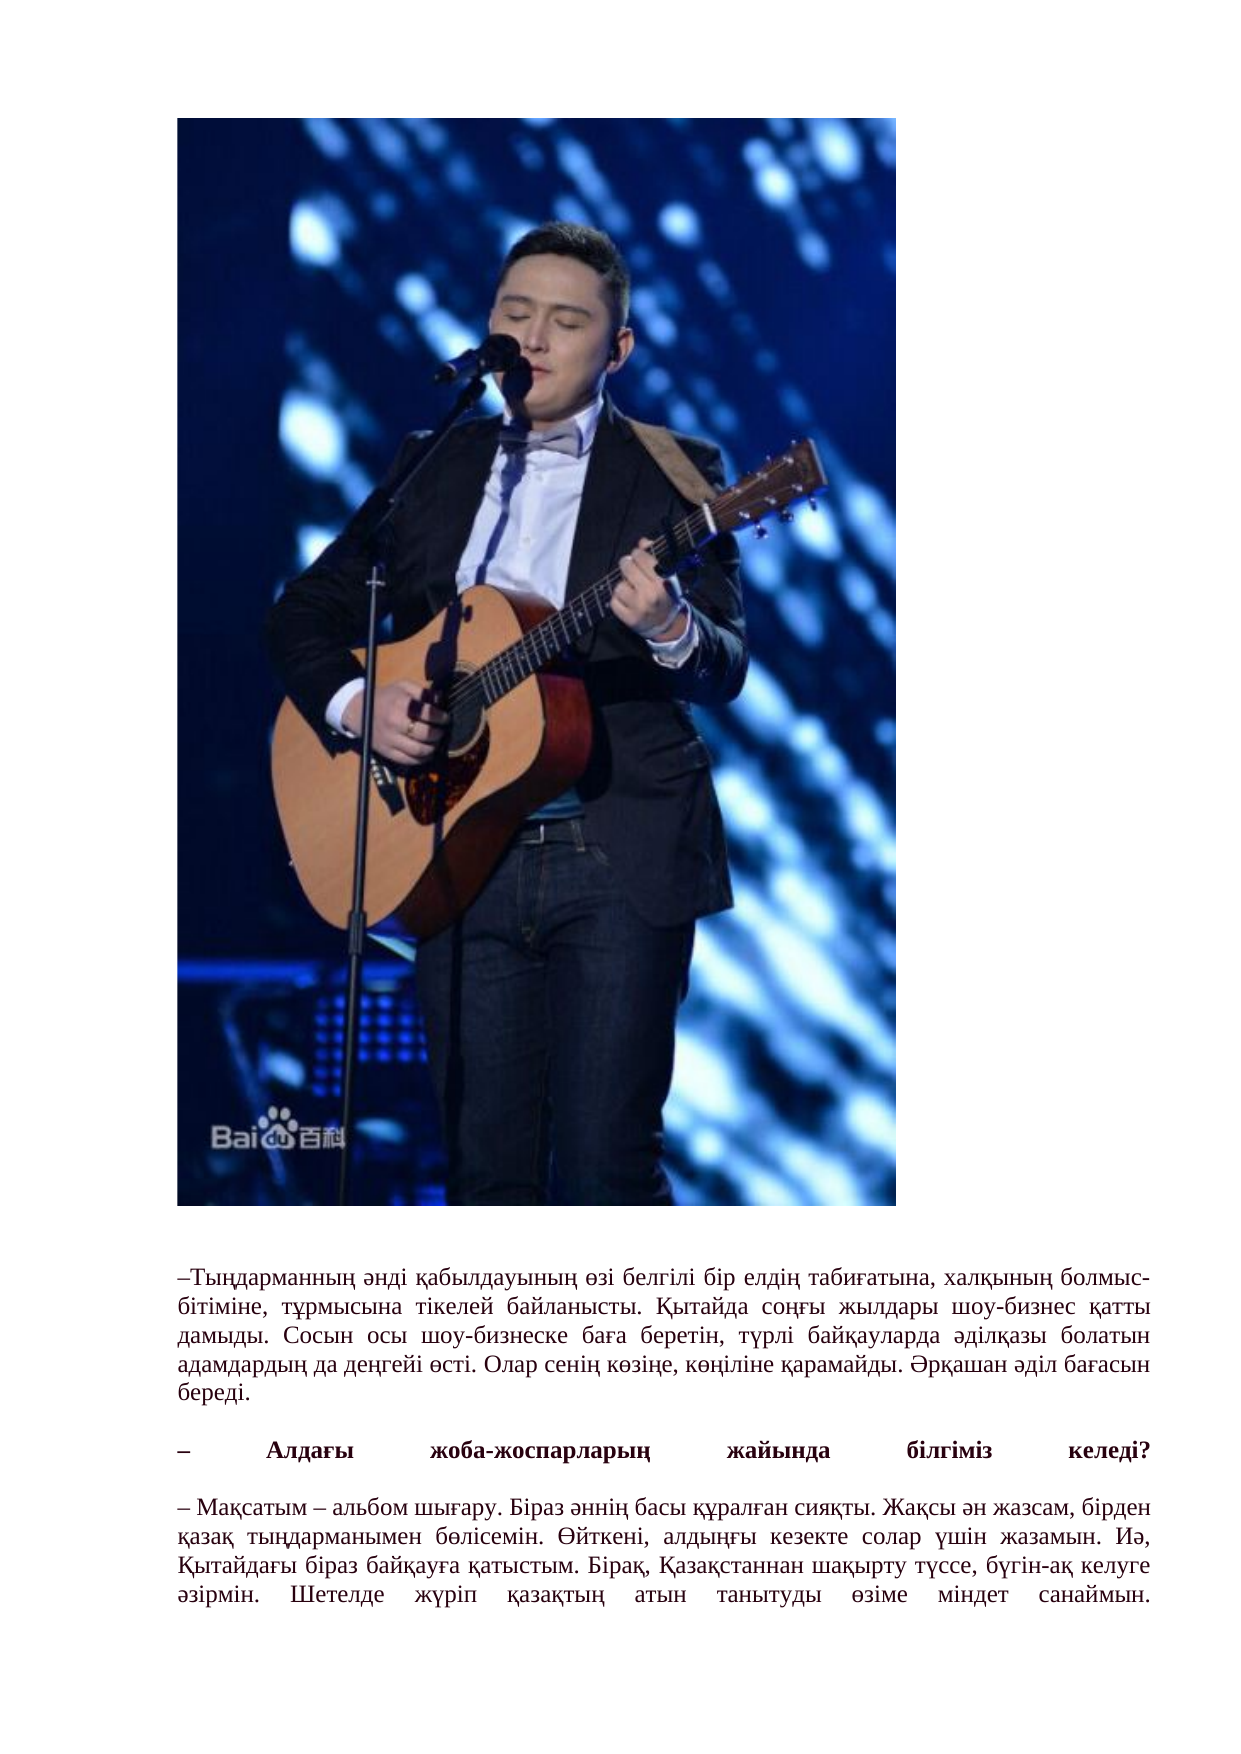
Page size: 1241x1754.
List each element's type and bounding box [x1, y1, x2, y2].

text [177, 1262, 1152, 1607]
picture [177, 118, 896, 1206]
